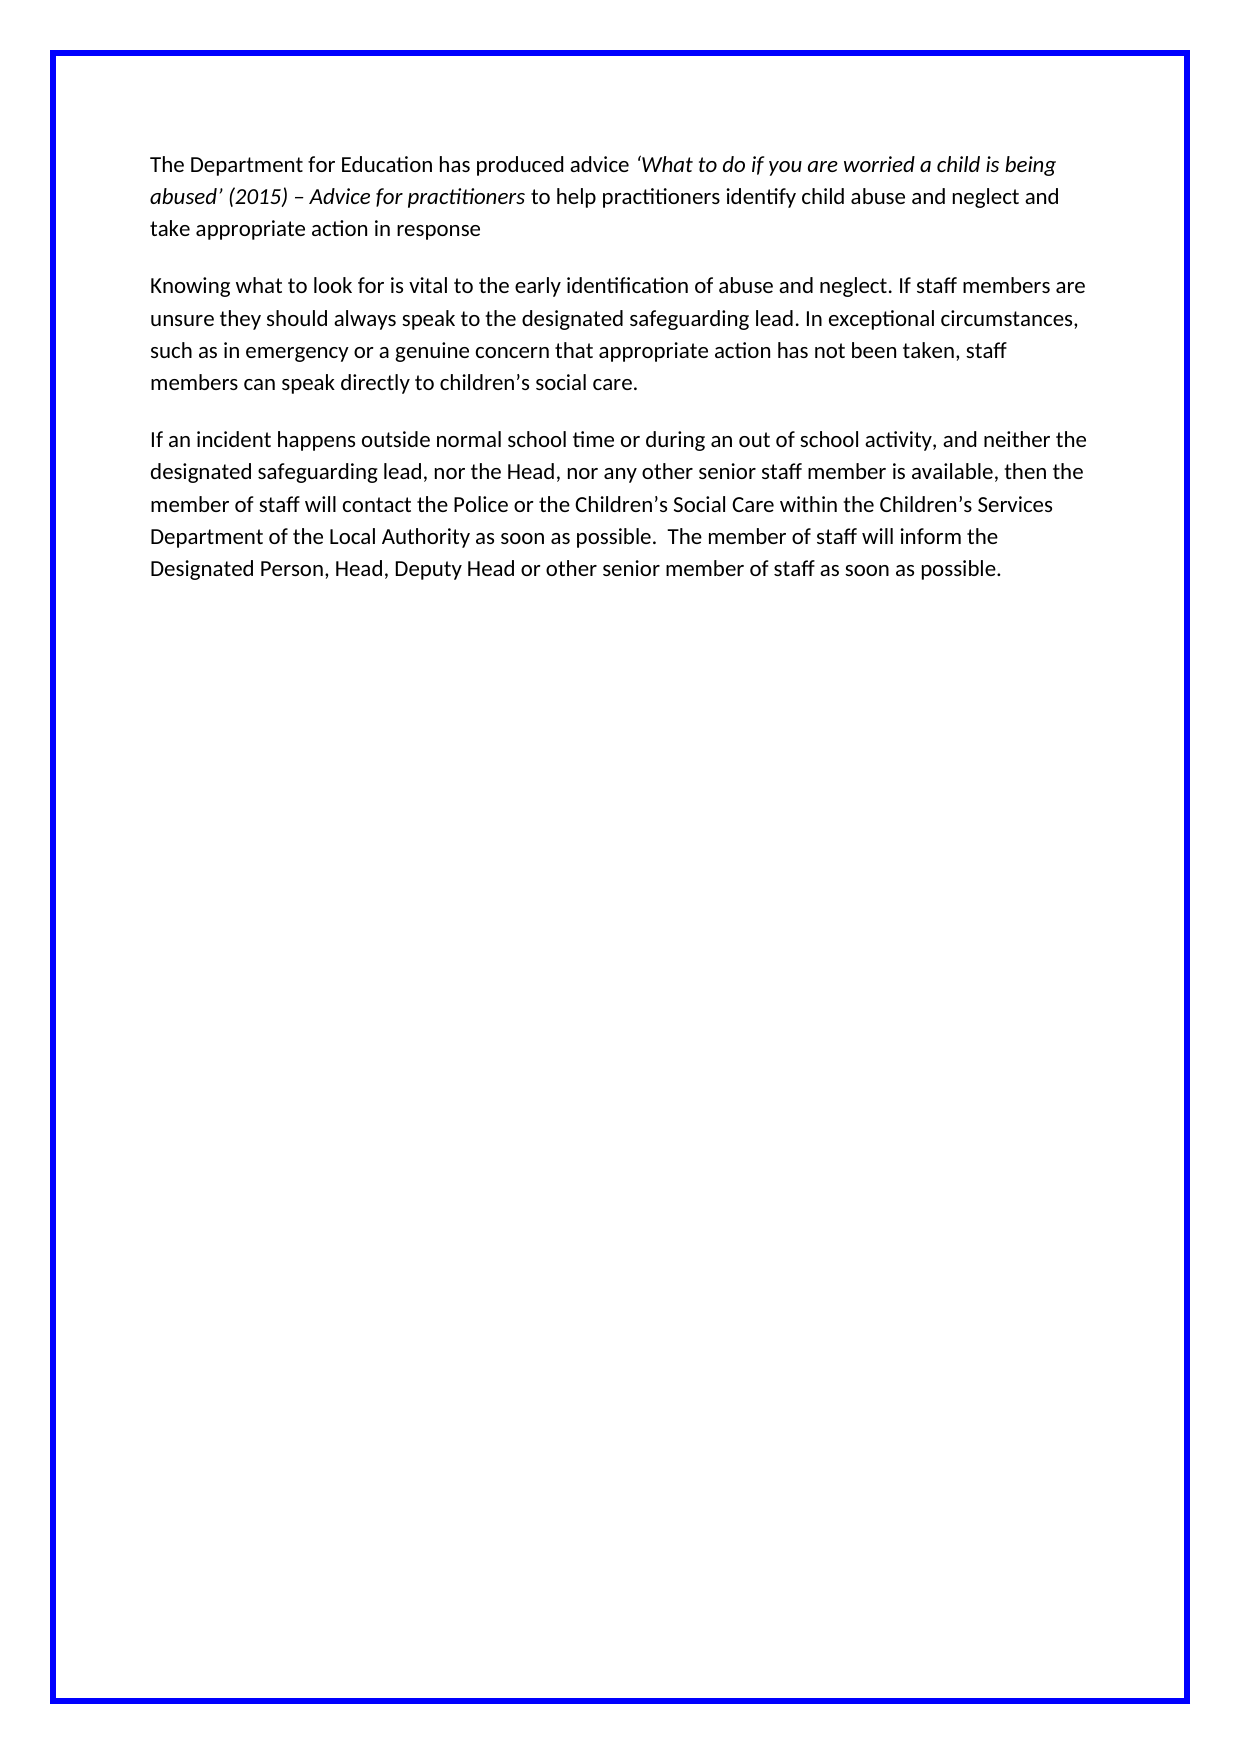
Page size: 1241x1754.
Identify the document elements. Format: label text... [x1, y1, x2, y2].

text The Department for Education has produced advice ‘What to do if you are worried a child is being abused’ (2015) – Advice for practitioners to help practitioners identify child abuse and neglect and take appropriate action in response [150, 150, 1090, 242]
text Knowing what to look for is vital to the early identification of abuse and neglect. If staff members are unsure they should always speak to the designated safeguarding lead. In exceptional circumstances, such as in emergency or a genuine concern that appropriate action has not been taken, staff members can speak directly to children’s social care. [150, 272, 1090, 396]
text If an incident happens outside normal school time or during an out of school activity, and neither the designated safeguarding lead, nor the Head, nor any other senior staff member is available, then the member of staff will contact the Police or the Children’s Social Care within the Children’s Services Department of the Local Authority as soon as possible. The member of staff will inform the Designated Person, Head, Deputy Head or other senior member of staff as soon as possible. [150, 425, 1090, 582]
